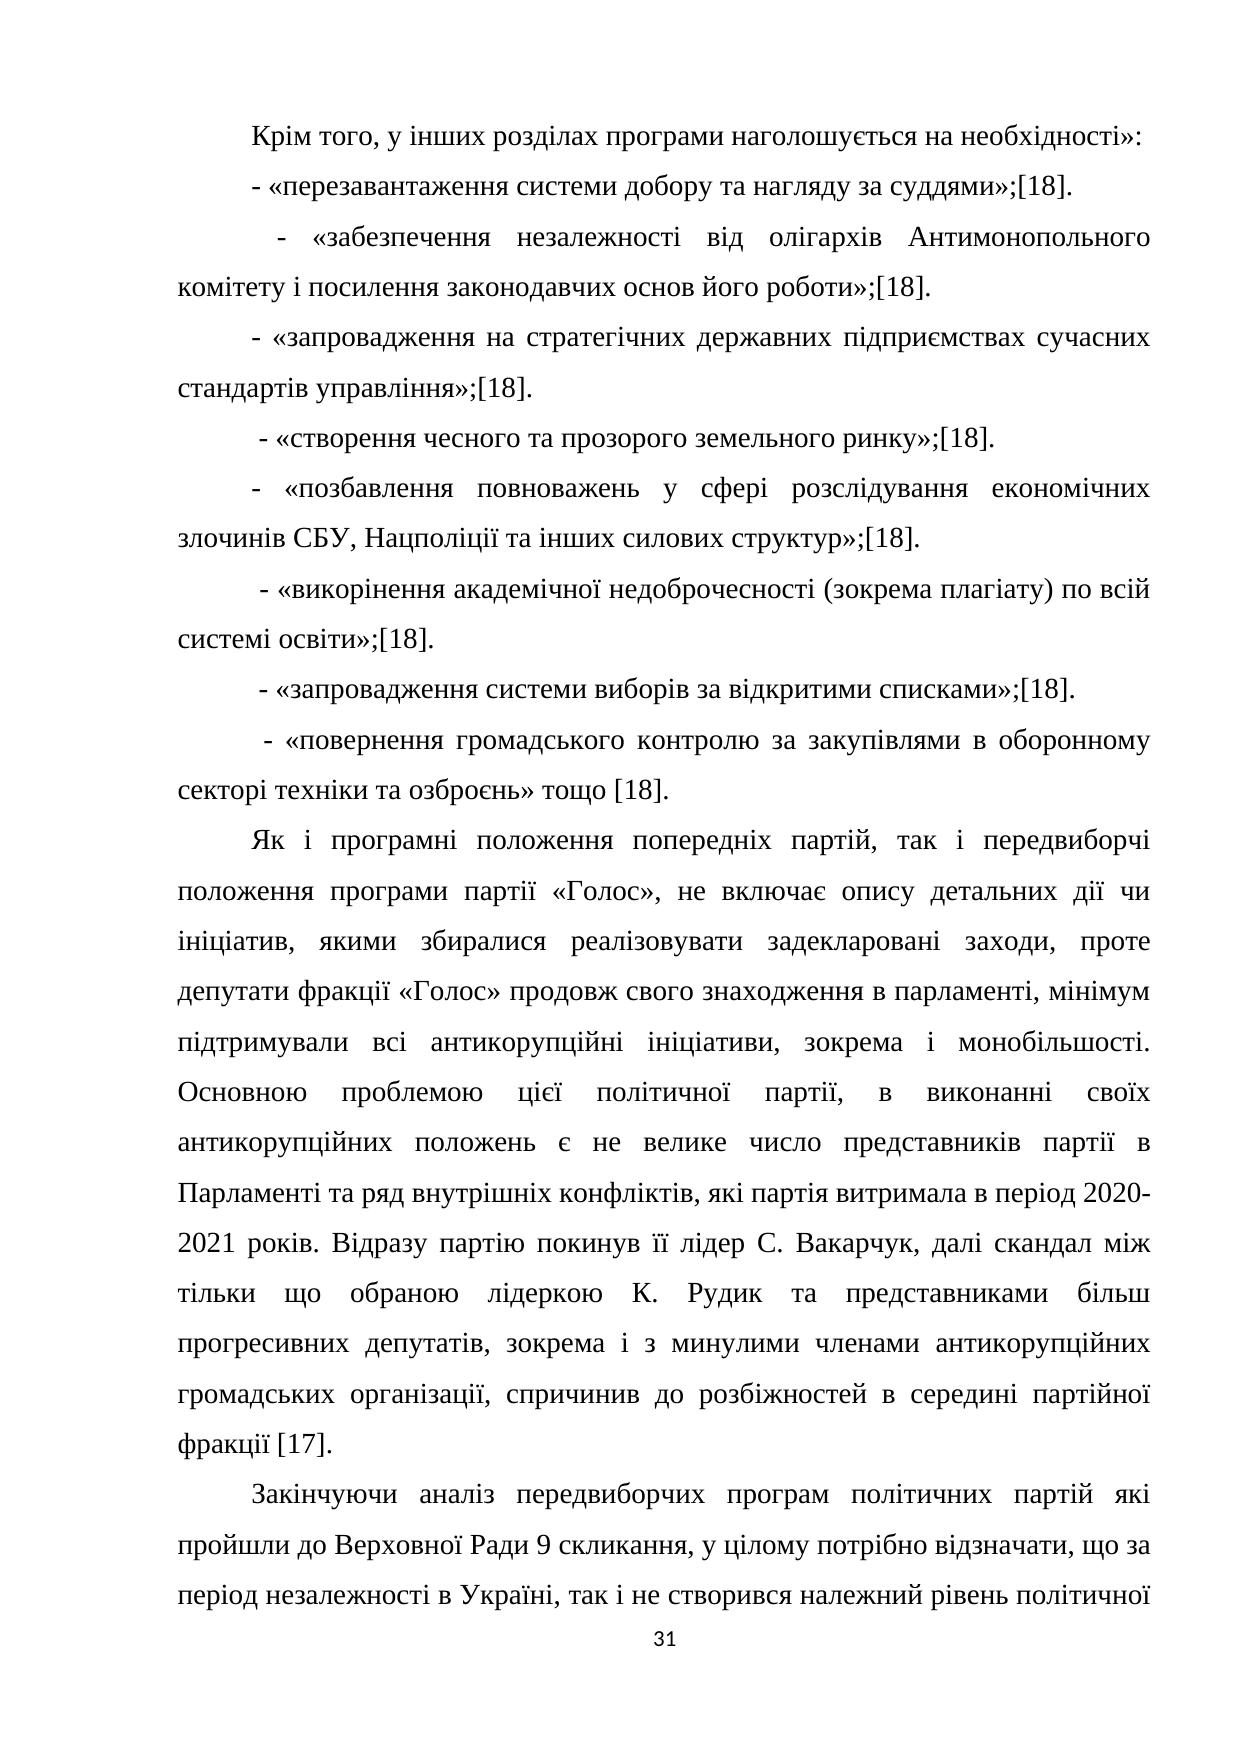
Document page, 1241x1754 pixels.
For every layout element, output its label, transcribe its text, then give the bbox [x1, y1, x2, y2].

text - «забезпечення незалежності від олігархів Антимонопольного комітету і посилення законодавчих основ його роботи»;[18]. [177, 219, 1152, 303]
text - «запровадження системи виборів за відкритими списками»;[18]. [177, 672, 1152, 705]
text Крім того, у інших розділах програми наголошується на необхідності»: [177, 118, 1152, 152]
text Як і програмні положення попередніх партій, так і передвиборчі положення програми партії «Голос», не включає опису детальних дії чи ініціатив, якими збиралися реалізовувати задекларовані заходи, проте депутати фракції «Голос» продовж свого знаходження в парламенті, мінімум підтримували всі антикорупційні ініціативи, зокрема і монобільшості. Основною проблемою цієї політичної партії, в виконанні своїх антикорупційних положень є не велике число представників партії в Парламенті та ряд внутрішніх конфліктів, які партія витримала в період 2020-2021 років. Відразу партію покинув її лідер С. Вакарчук, далі скандал між тільки що обраною лідеркою К. Рудик та представниками більш прогресивних депутатів, зокрема і з минулими членами антикорупційних громадських організації, спричинив до розбіжностей в середині партійної фракції [17]. [177, 822, 1152, 1460]
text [177, 1477, 1152, 1611]
text - «запровадження на стратегічних державних підприємствах сучасних стандартів управління»;[18]. [177, 319, 1152, 403]
text - «перезавантаження системи добору та нагляду за суддями»;[18]. [177, 168, 1152, 202]
text - «викорінення академічної недоброчесності (зокрема плагіату) по всій системі освіти»;[18]. [177, 571, 1152, 655]
text - «створення чесного та прозорого земельного ринку»;[18]. [177, 420, 1152, 453]
text - «повернення громадського контролю за закупівлями в оборонному секторі техніки та озброєнь» тощо [18]. [177, 722, 1152, 806]
text - «позбавлення повноважень у сфері розслідування економічних злочинів СБУ, Нацполіції та інших силових структур»;[18]. [177, 470, 1152, 554]
